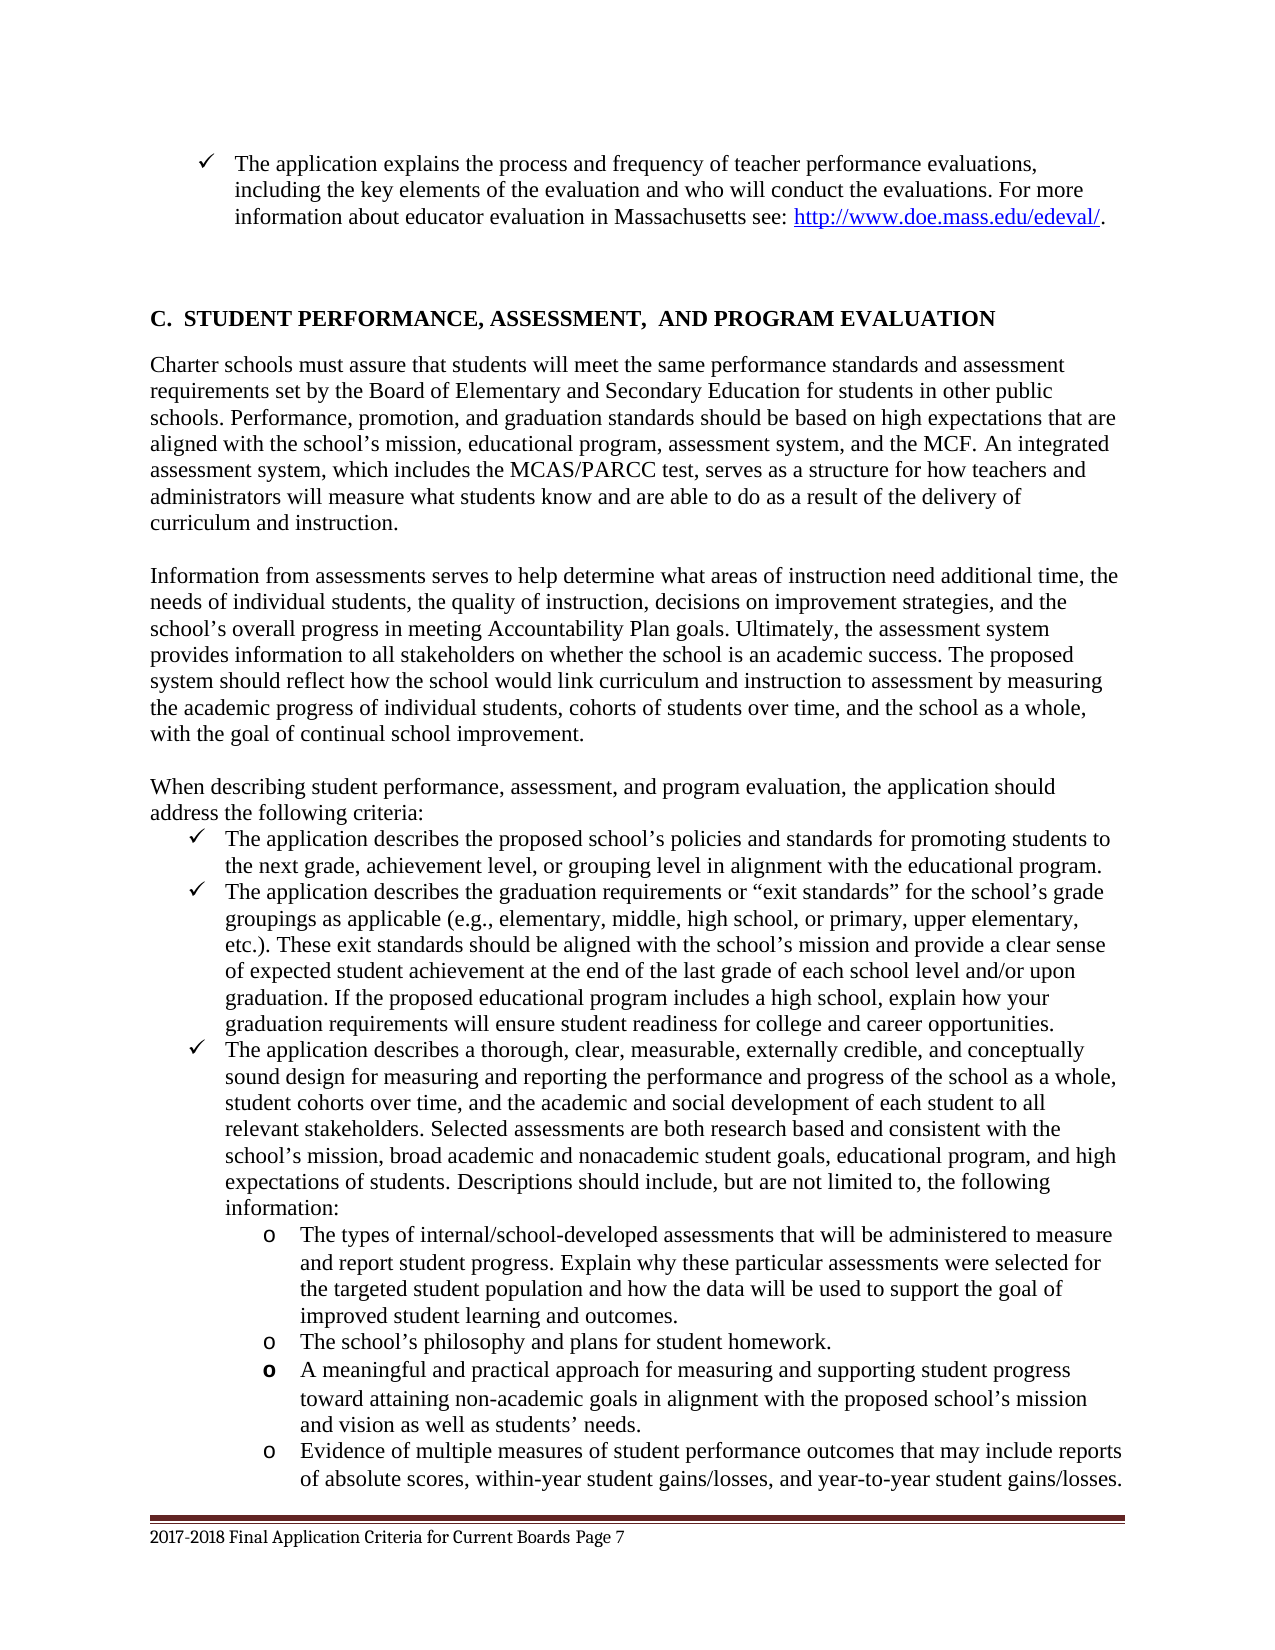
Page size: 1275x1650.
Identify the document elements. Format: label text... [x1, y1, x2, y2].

list The application explains the process and frequency of teacher performance evaluations, including the key elements of the evaluation and who will conduct the evaluations. For more information about educator evaluation in Massachusetts see: http://www.doe.mass.edu/edeval/. [197, 150, 1125, 229]
text Information from assessments serves to help determine what areas of instruction need additional time, the needs of individual students, the quality of instruction, decisions on improvement strategies, and the school’s overall progress in meeting Accountability Plan goals. Ultimately, the assessment system provides information to all stakeholders on whether the school is an academic success. The proposed system should reflect how the school would link curriculum and instruction to assessment by measuring the academic progress of individual students, cohorts of students over time, and the school as a whole, with the goal of continual school improvement. [150, 562, 1125, 746]
list The application describes a thorough, clear, measurable, externally credible, and conceptually sound design for measuring and reporting the performance and progress of the school as a whole, student cohorts over time, and the academic and social development of each student to all relevant stakeholders. Selected assessments are both research based and consistent with the school’s mission, broad academic and nonacademic student goals, educational program, and high expectations of students. Descriptions should include, but are not limited to, the following information: [187, 1036, 1125, 1221]
subtitle C. Student performance, Assessment, and Program Evaluation [150, 305, 1125, 332]
list The school’s philosophy and plans for student homework. [262, 1328, 1125, 1356]
list Evidence of multiple measures of student performance outcomes that may include reports of absolute scores, within-year student gains/losses, and year-to-year student gains/losses. [262, 1437, 1125, 1492]
text When describing student performance, assessment, and program evaluation, the application should address the following criteria: [150, 773, 1125, 826]
text Charter schools must assure that students will meet the same performance standards and assessment requirements set by the Board of Elementary and Secondary Education for students in other public schools. Performance, promotion, and graduation standards should be based on high expectations that are aligned with the school’s mission, educational program, assessment system, and the MCF. An integrated assessment system, which includes the MCAS/PARCC test, serves as a structure for how teachers and administrators will measure what students know and are able to do as a result of the delivery of curriculum and instruction. [150, 351, 1125, 536]
list A meaningful and practical approach for measuring and supporting student progress toward attaining non-academic goals in alignment with the proposed school’s mission and vision as well as students’ needs. [262, 1356, 1125, 1437]
list The application describes the graduation requirements or “exit standards” for the school’s grade groupings as applicable (e.g., elementary, middle, high school, or primary, upper elementary, etc.). These exit standards should be aligned with the school’s mission and provide a clear sense of expected student achievement at the end of the last grade of each school level and/or upon graduation. If the proposed educational program includes a high school, explain how your graduation requirements will ensure student readiness for college and career opportunities. [187, 878, 1125, 1036]
list The application describes the proposed school’s policies and standards for promoting students to the next grade, achievement level, or grouping level in alignment with the educational program. [187, 826, 1125, 878]
list The types of internal/school-developed assessments that will be administered to measure and report student progress. Explain why these particular assessments were selected for the targeted student population and how the data will be used to support the goal of improved student learning and outcomes. [262, 1221, 1125, 1328]
